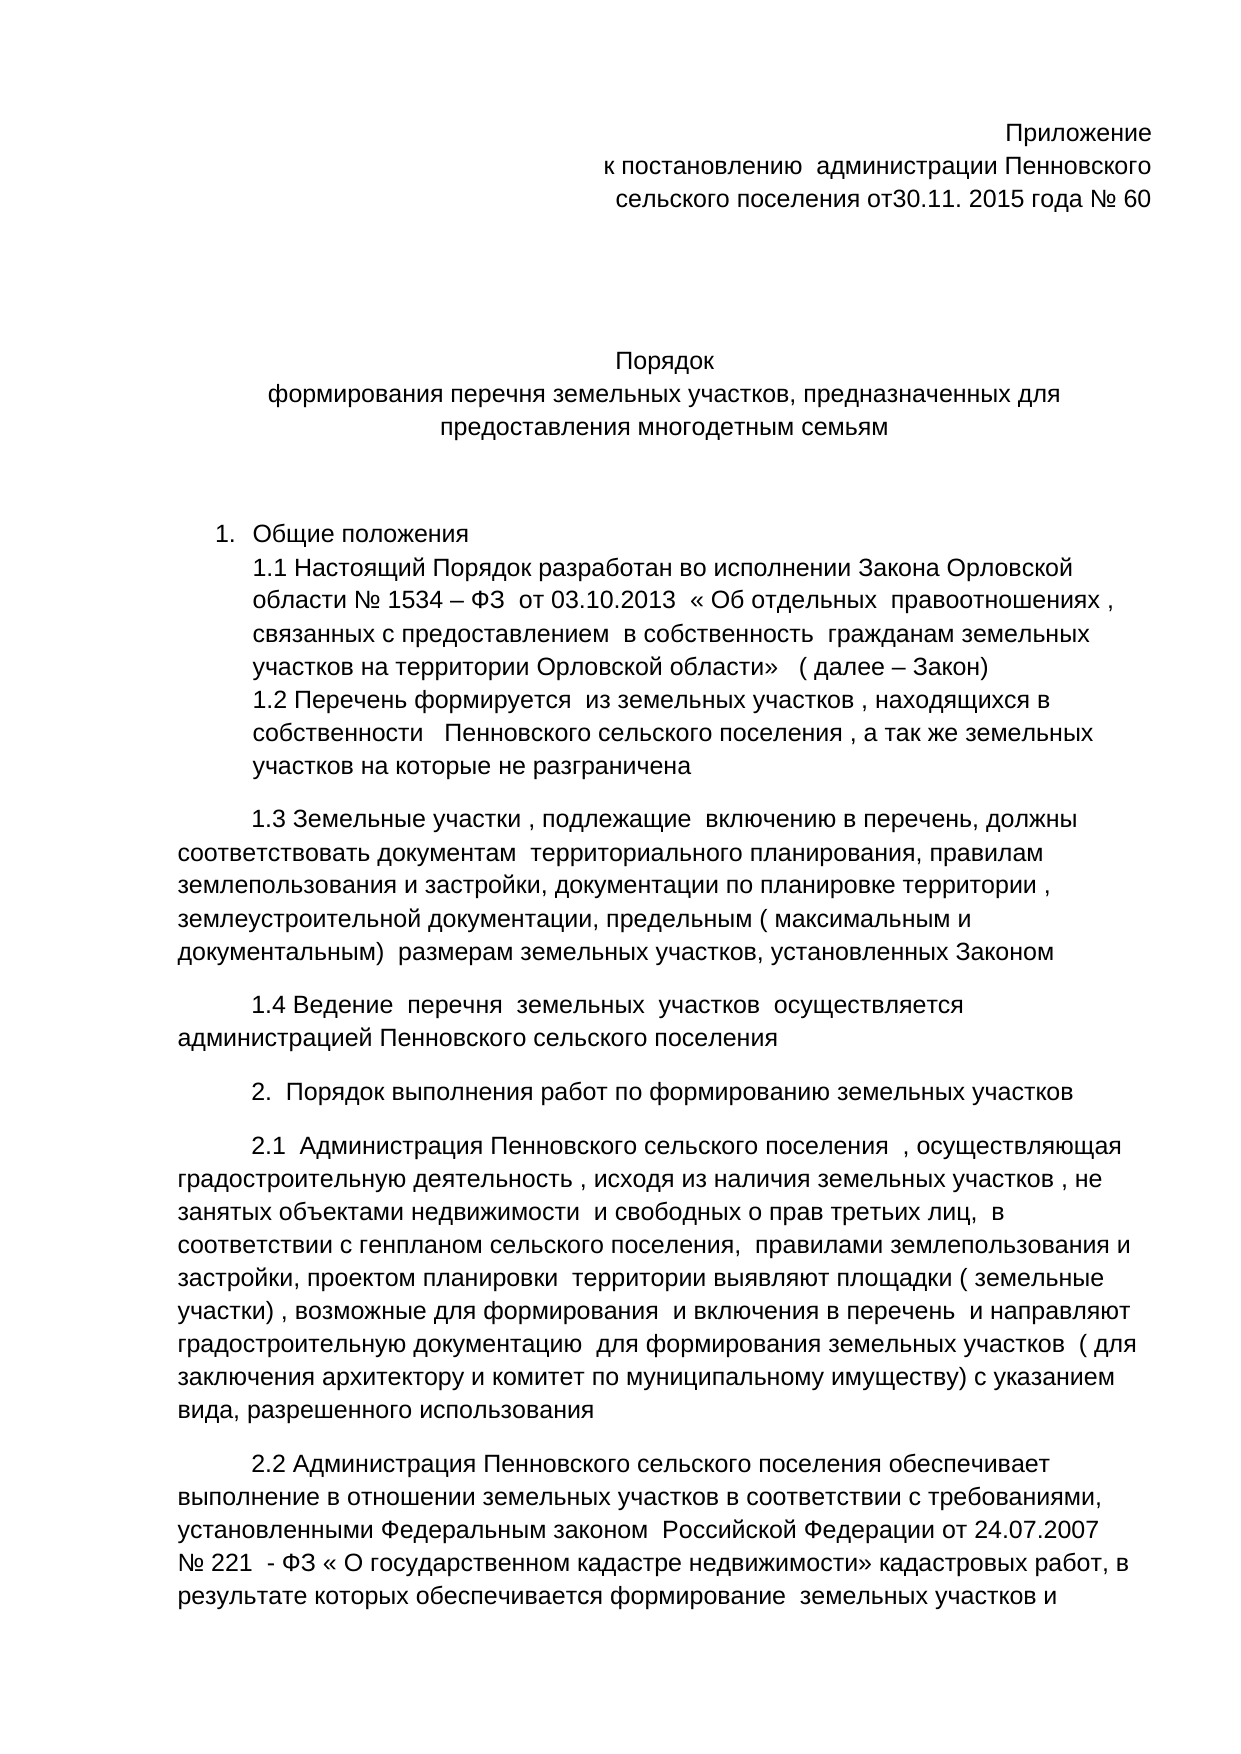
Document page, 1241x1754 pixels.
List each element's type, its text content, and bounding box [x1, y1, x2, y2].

text 2. Порядок выполнения работ по формированию земельных участков [177, 1077, 1152, 1106]
text к постановлению администрации Пенновского [177, 151, 1152, 180]
text 1.3 Земельные участки , подлежащие включению в перечень, должны соответствовать документам территориального планирования, правилам землепользования и застройки, документации по планировке территории , землеустроительной документации, предельным ( максимальным и документальным) размерам земельных участков, установленных Законом [177, 804, 1152, 965]
list 1.1 Настоящий Порядок разработан во исполнении Закона Орловской области № 1534 – ФЗ от 03.10.2013 « Об отдельных правоотношениях , связанных с предоставлением в собственность гражданам земельных участков на территории Орловской области» ( далее – Закон) [252, 552, 1152, 680]
text 2.1 Администрация Пенновского сельского поселения , осуществляющая градостроительную деятельность , исходя из наличия земельных участков , не занятых объектами недвижимости и свободных о прав третьих лиц, в соответствии с генпланом сельского поселения, правилами землепользования и застройки, проектом планировки территории выявляют площадки ( земельные участки) , возможные для формирования и включения в перечень и направляют градостроительную документацию для формирования земельных участков ( для заключения архитектору и комитет по муниципальному имуществу) с указанием вида, разрешенного использования [177, 1131, 1152, 1424]
text 1.4 Ведение перечня земельных участков осуществляется администрацией Пенновского сельского поселения [177, 990, 1152, 1052]
text Порядок [177, 346, 1152, 374]
list 1.2 Перечень формируется из земельных участков , находящихся в собственности Пенновского сельского поселения , а так же земельных участков на которые не разграничена [252, 684, 1152, 779]
list Общие положения [215, 519, 1152, 548]
text Приложение [177, 118, 1152, 147]
text формирования перечня земельных участков, предназначенных для предоставления многодетным семьям [177, 379, 1152, 441]
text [177, 1449, 1152, 1610]
text сельского поселения от30.11. 2015 года № 60 [177, 184, 1152, 213]
